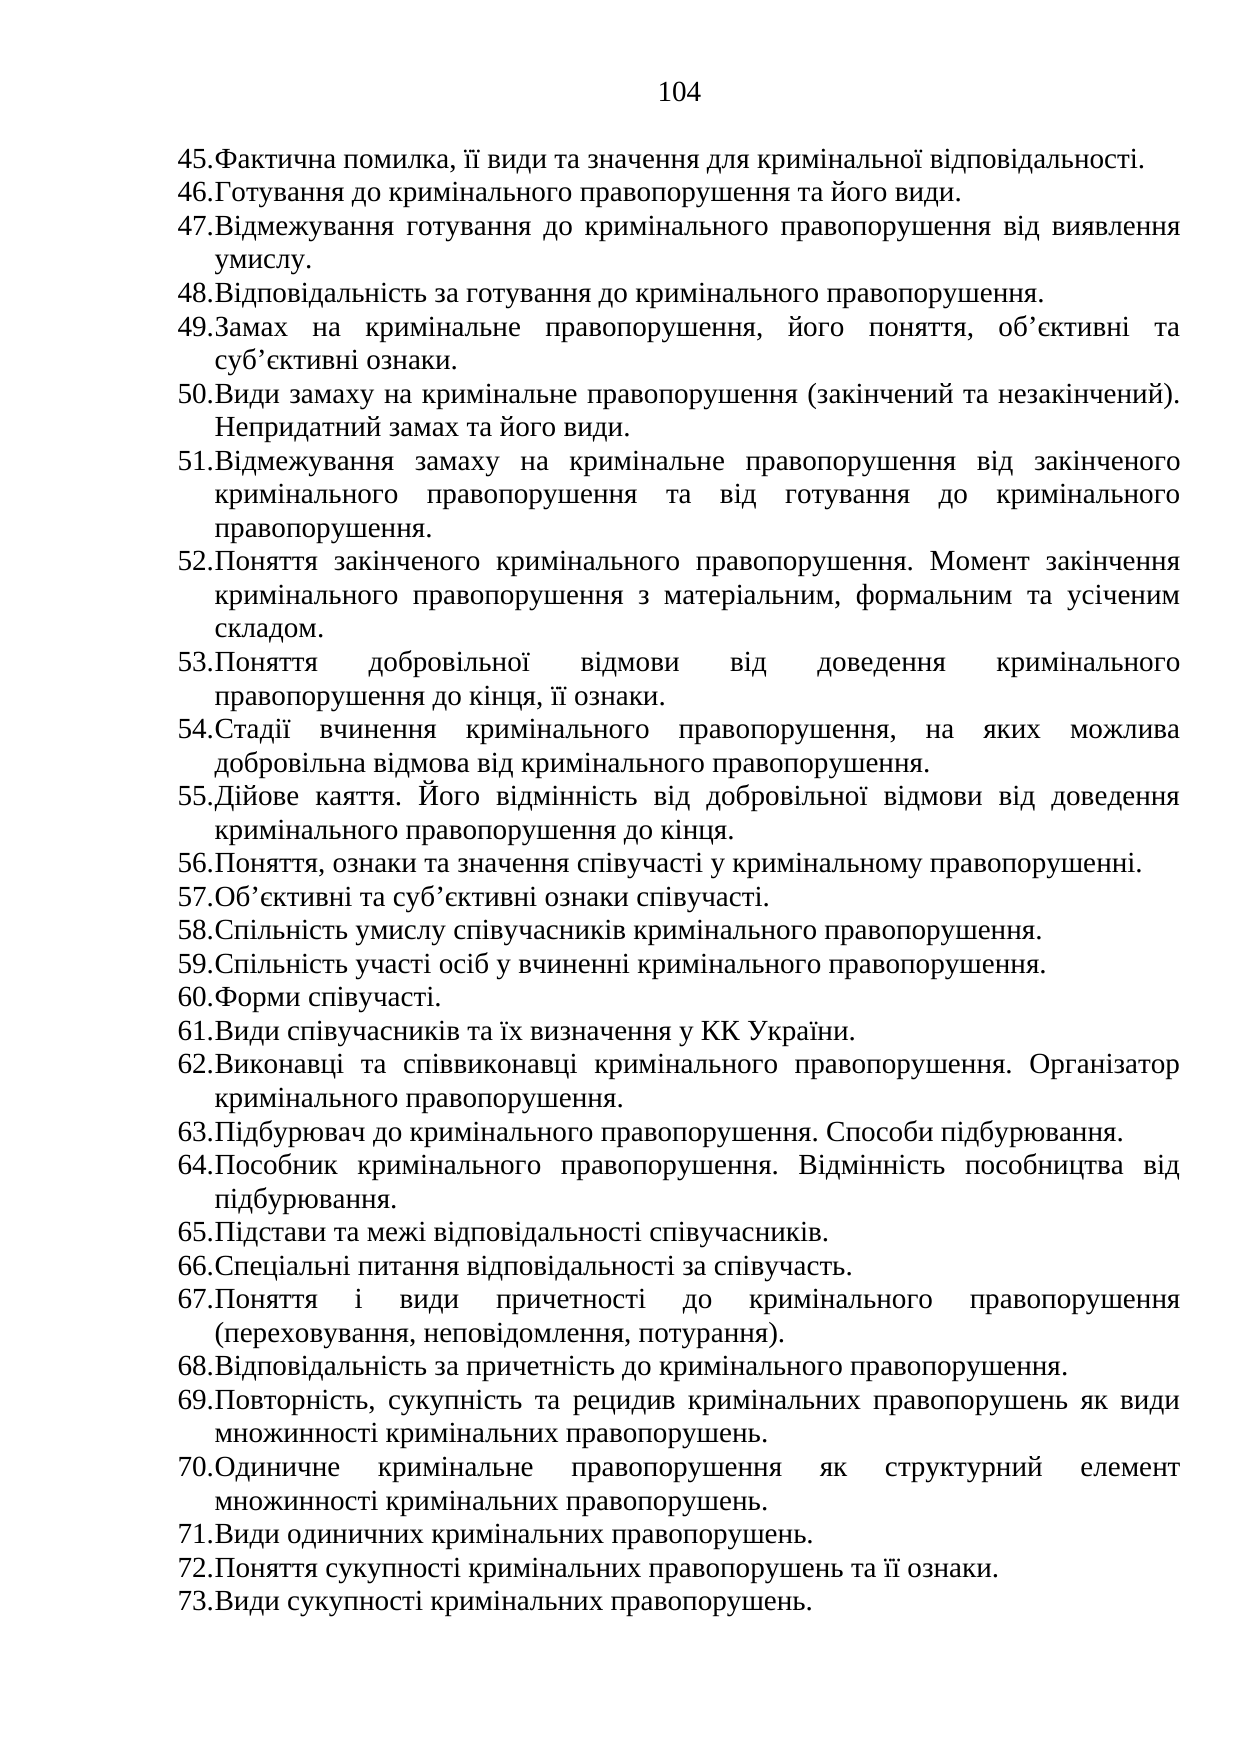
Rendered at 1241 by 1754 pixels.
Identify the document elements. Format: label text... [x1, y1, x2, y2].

list Відповідальність за готування до кримінального правопорушення. [177, 275, 1181, 309]
list Поняття і види причетності до кримінального правопорушення (переховування, неповідомлення, потурання). [177, 1281, 1181, 1348]
list Виконавці та співвиконавці кримінального правопорушення. Організатор кримінального правопорушення. [177, 1047, 1181, 1114]
list Види співучасників та їх визначення у КК України. [177, 1013, 1181, 1047]
list Відмежування замаху на кримінальне правопорушення від закінченого кримінального правопорушення та від готування до кримінального правопорушення. [177, 443, 1181, 543]
list Замах на кримінальне правопорушення, його поняття, об’єктивні та суб’єктивні ознаки. [177, 309, 1181, 376]
list Відповідальність за причетність до кримінального правопорушення. [177, 1348, 1181, 1382]
list Поняття сукупності кримінальних правопорушень та її ознаки. [177, 1550, 1181, 1583]
list Поняття добровільної відмови від доведення кримінального правопорушення до кінця, її ознаки. [177, 644, 1181, 711]
list Повторність, сукупність та рецидив кримінальних правопорушень як види множинності кримінальних правопорушень. [177, 1382, 1181, 1449]
list Форми співучасті. [177, 979, 1181, 1013]
list Поняття, ознаки та значення співучасті у кримінальному правопорушенні. [177, 845, 1181, 879]
list Спільність участі осіб у вчиненні кримінального правопорушення. [177, 946, 1181, 979]
list Відмежування готування до кримінального правопорушення від виявлення умислу. [177, 208, 1181, 275]
list Фактична помилка, її види та значення для кримінальної відповідальності. [177, 141, 1181, 174]
list Спільність умислу співучасників кримінального правопорушення. [177, 912, 1181, 946]
list Готування до кримінального правопорушення та його види. [177, 174, 1181, 208]
list Одиничне кримінальне правопорушення як структурний елемент множинності кримінальних правопорушень. [177, 1449, 1181, 1516]
list Спеціальні питання відповідальності за співучасть. [177, 1248, 1181, 1281]
list Дійове каяття. Його відмінність від добровільної відмови від доведення кримінального правопорушення до кінця. [177, 778, 1181, 845]
list Підбурювач до кримінального правопорушення. Способи підбурювання. [177, 1114, 1181, 1147]
list Види одиничних кримінальних правопорушень. [177, 1516, 1181, 1550]
list Підстави та межі відповідальності співучасників. [177, 1214, 1181, 1248]
list Види замаху на кримінальне правопорушення (закінчений та незакінчений). Непридатний замах та його види. [177, 376, 1181, 443]
list Поняття закінченого кримінального правопорушення. Момент закінчення кримінального правопорушення з матеріальним, формальним та усіченим складом. [177, 543, 1181, 644]
list Об’єктивні та суб’єктивні ознаки співучасті. [177, 879, 1181, 912]
list Стадії вчинення кримінального правопорушення, на яких можлива добровільна відмова від кримінального правопорушення. [177, 711, 1181, 778]
list Види сукупності кримінальних правопорушень. [177, 1583, 1181, 1617]
list Пособник кримінального правопорушення. Відмінність пособництва від підбурювання. [177, 1147, 1181, 1214]
